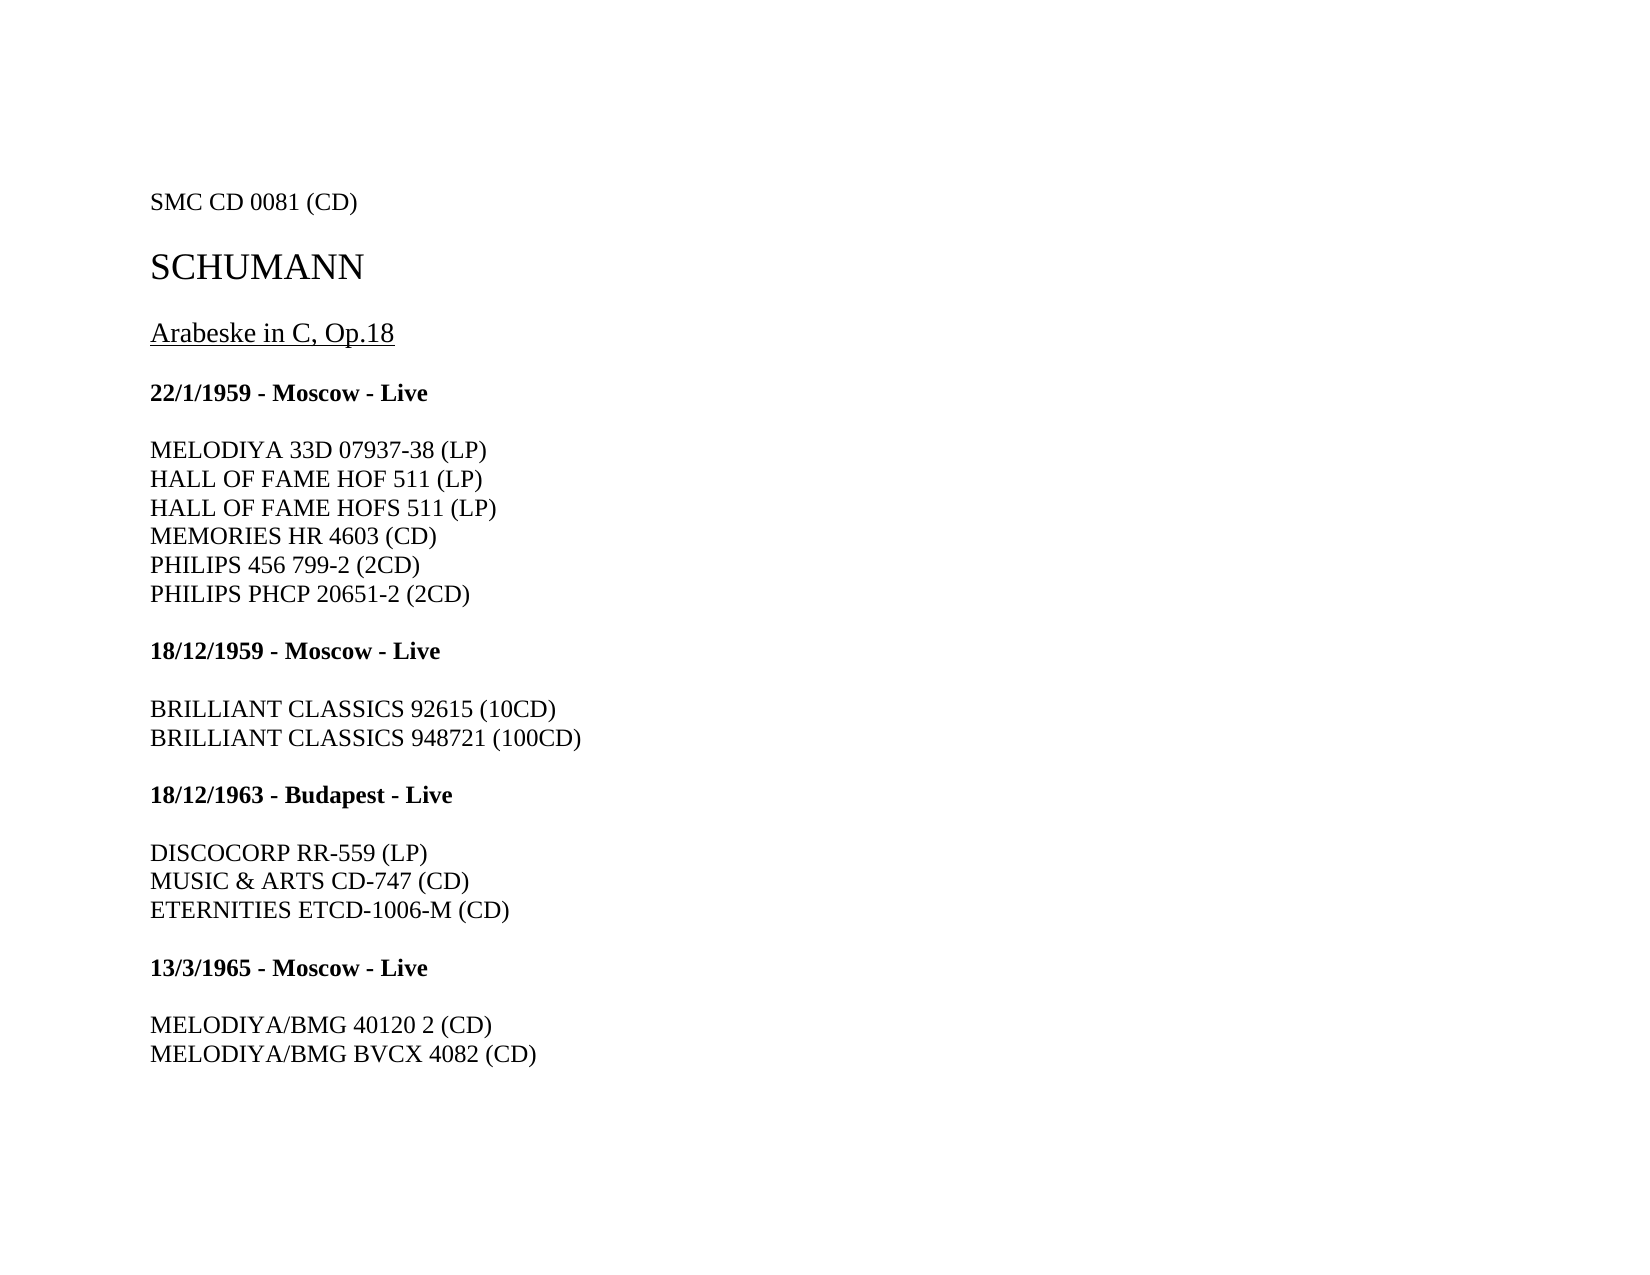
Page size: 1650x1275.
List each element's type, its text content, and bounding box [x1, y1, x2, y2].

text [150, 245, 1500, 1068]
text SMC CD 0081 (CD) [150, 187, 1500, 245]
